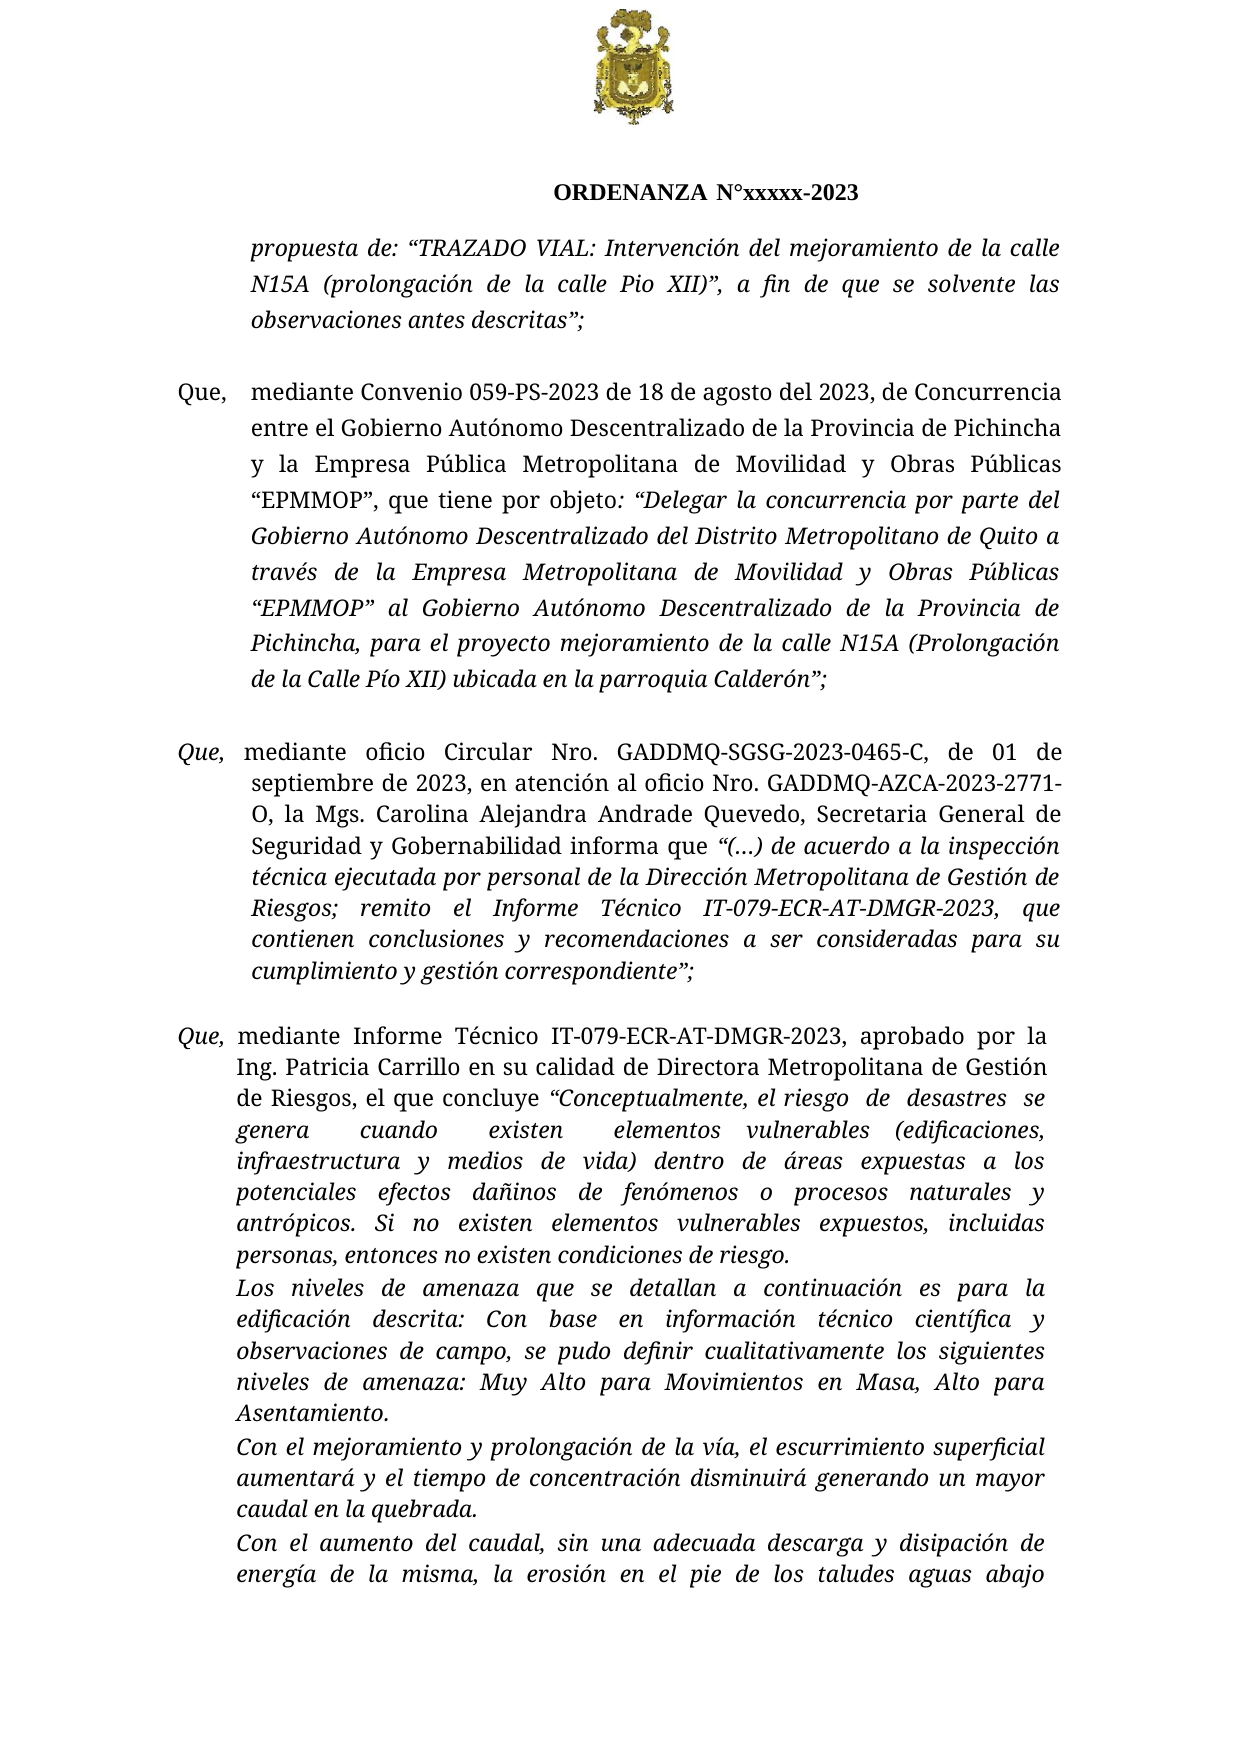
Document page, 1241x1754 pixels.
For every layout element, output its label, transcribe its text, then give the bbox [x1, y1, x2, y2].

text Los niveles de amenaza que se detallan a continuación es para la edificación descrita: Con base en información técnico científica y observaciones de campo, se pudo definir cualitativamente los siguientes niveles de amenaza: Muy Alto para Movimientos en Masa, Alto para Asentamiento. [177, 1272, 1048, 1428]
text Que, mediante Convenio 059-PS-2023 de 18 de agosto del 2023, de Concurrencia entre el Gobierno Autónomo Descentralizado de la Provincia de Pichincha y la Empresa Pública Metropolitana de Movilidad y Obras Públicas “EPMMOP”, que tiene por objeto: “Delegar la concurrencia por parte del Gobierno Autónomo Descentralizado del Distrito Metropolitano de Quito a través de la Empresa Metropolitana de Movilidad y Obras Públicas “EPMMOP” al Gobierno Autónomo Descentralizado de la Provincia de Pichincha, para el proyecto mejoramiento de la calle N15A (Prolongación de la Calle Pío XII) ubicada en la parroquia Calderón”; [177, 376, 1063, 694]
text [177, 232, 1063, 335]
picture [593, 9, 674, 125]
text Con el mejoramiento y prolongación de la vía, el escurrimiento superficial aumentará y el tiempo de concentración disminuirá generando un mayor caudal en la quebrada. [177, 1431, 1048, 1524]
text Que, mediante Informe Técnico IT-079-ECR-AT-DMGR-2023, aprobado por la Ing. Patricia Carrillo en su calidad de Directora Metropolitana de Gestión de Riesgos, el que concluye “Conceptualmente, el riesgo de desastres se genera cuando existen elementos vulnerables (edificaciones, infraestructura y medios de vida) dentro de áreas expuestas a los potenciales efectos dañinos de fenómenos o procesos naturales y antrópicos. Si no existen elementos vulnerables expuestos, incluidas personas, entonces no existen condiciones de riesgo. [177, 1020, 1048, 1270]
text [177, 1527, 1048, 1589]
text Que, mediante oficio Circular Nro. GADDMQ-SGSG-2023-0465-C, de 01 de septiembre de 2023, en atención al oficio Nro. GADDMQ-AZCA-2023-2771-O, la Mgs. Carolina Alejandra Andrade Quevedo, Secretaria General de Seguridad y Gobernabilidad informa que “(…) de acuerdo a la inspección técnica ejecutada por personal de la Dirección Metropolitana de Gestión de Riesgos; remito el Informe Técnico IT-079-ECR-AT-DMGR-2023, que contienen conclusiones y recomendaciones a ser consideradas para su cumplimiento y gestión correspondiente”; [177, 736, 1063, 986]
